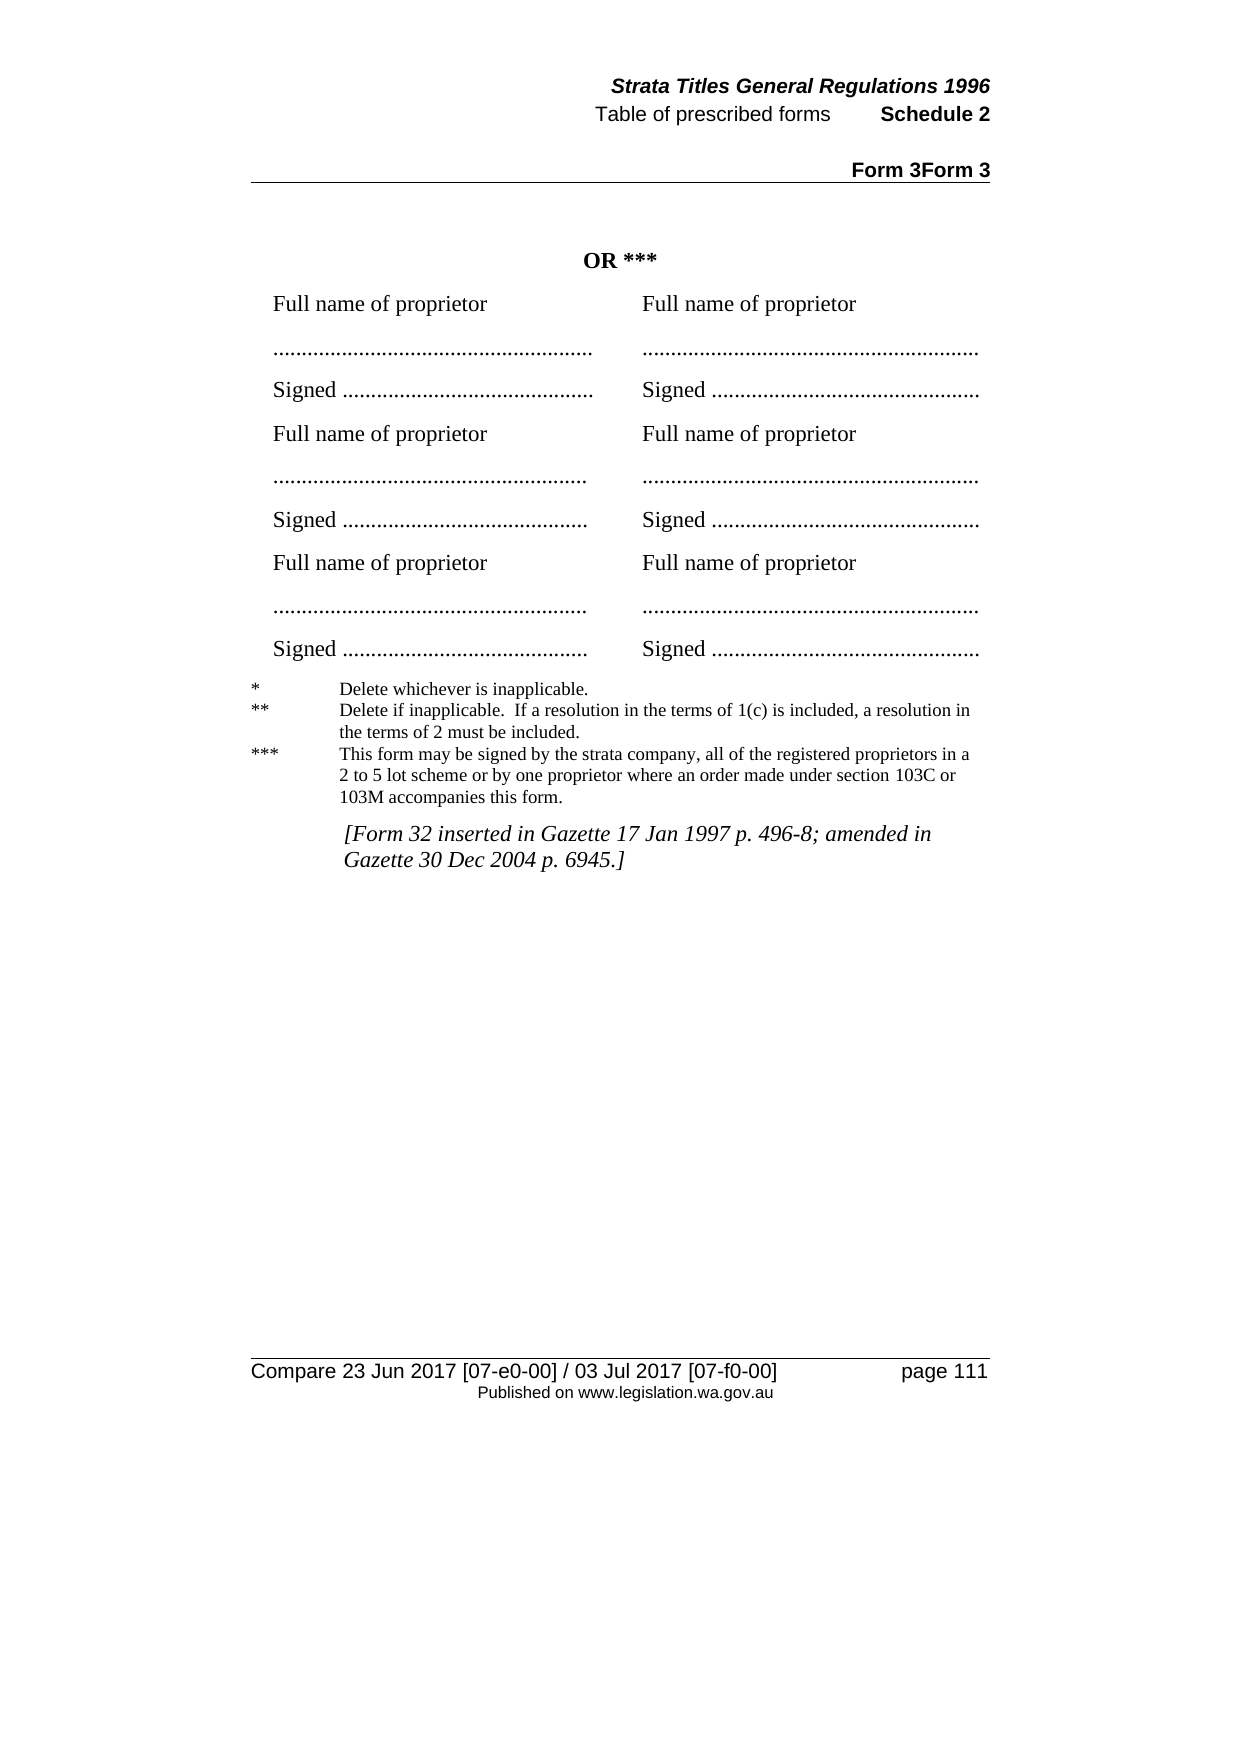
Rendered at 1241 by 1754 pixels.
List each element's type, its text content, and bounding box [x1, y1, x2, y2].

table_cell Signed ........................................... [251, 618, 620, 661]
table_header Full name of proprietor ........................................................... [620, 274, 1004, 360]
table_cell Signed ............................................... [620, 489, 1004, 532]
table_cell Signed ............................................... [620, 360, 1004, 403]
table_cell Full name of proprietor ........................................................... [620, 532, 1004, 618]
table_cell Full name of proprietor ....................................................... [251, 403, 620, 489]
text [Form 32 inserted in Gazette 17 Jan 1997 p. 496-8; amended in Gazette 30 Dec 2004 p. 6945.] [251, 819, 990, 872]
table_header Full name of proprietor ........................................................ [251, 274, 620, 360]
table_cell Full name of proprietor ........................................................... [620, 403, 1004, 489]
table_cell Signed ............................................ [251, 360, 620, 403]
table_cell Signed ............................................... [620, 618, 1004, 661]
table_cell Full name of proprietor ....................................................... [251, 532, 620, 618]
text * Delete whichever is inapplicable. [251, 678, 990, 699]
text *** This form may be signed by the strata company, all of the registered proprietors in a 2 to 5 lot scheme or by one proprietor where an order made under section 103C or 103M accompanies this form. [251, 742, 990, 807]
text ** Delete if inapplicable. If a resolution in the terms of 1(c) is included, a resolution in the terms of 2 must be included. [251, 699, 990, 742]
table_cell Signed ........................................... [251, 489, 620, 532]
text OR *** [251, 247, 990, 274]
